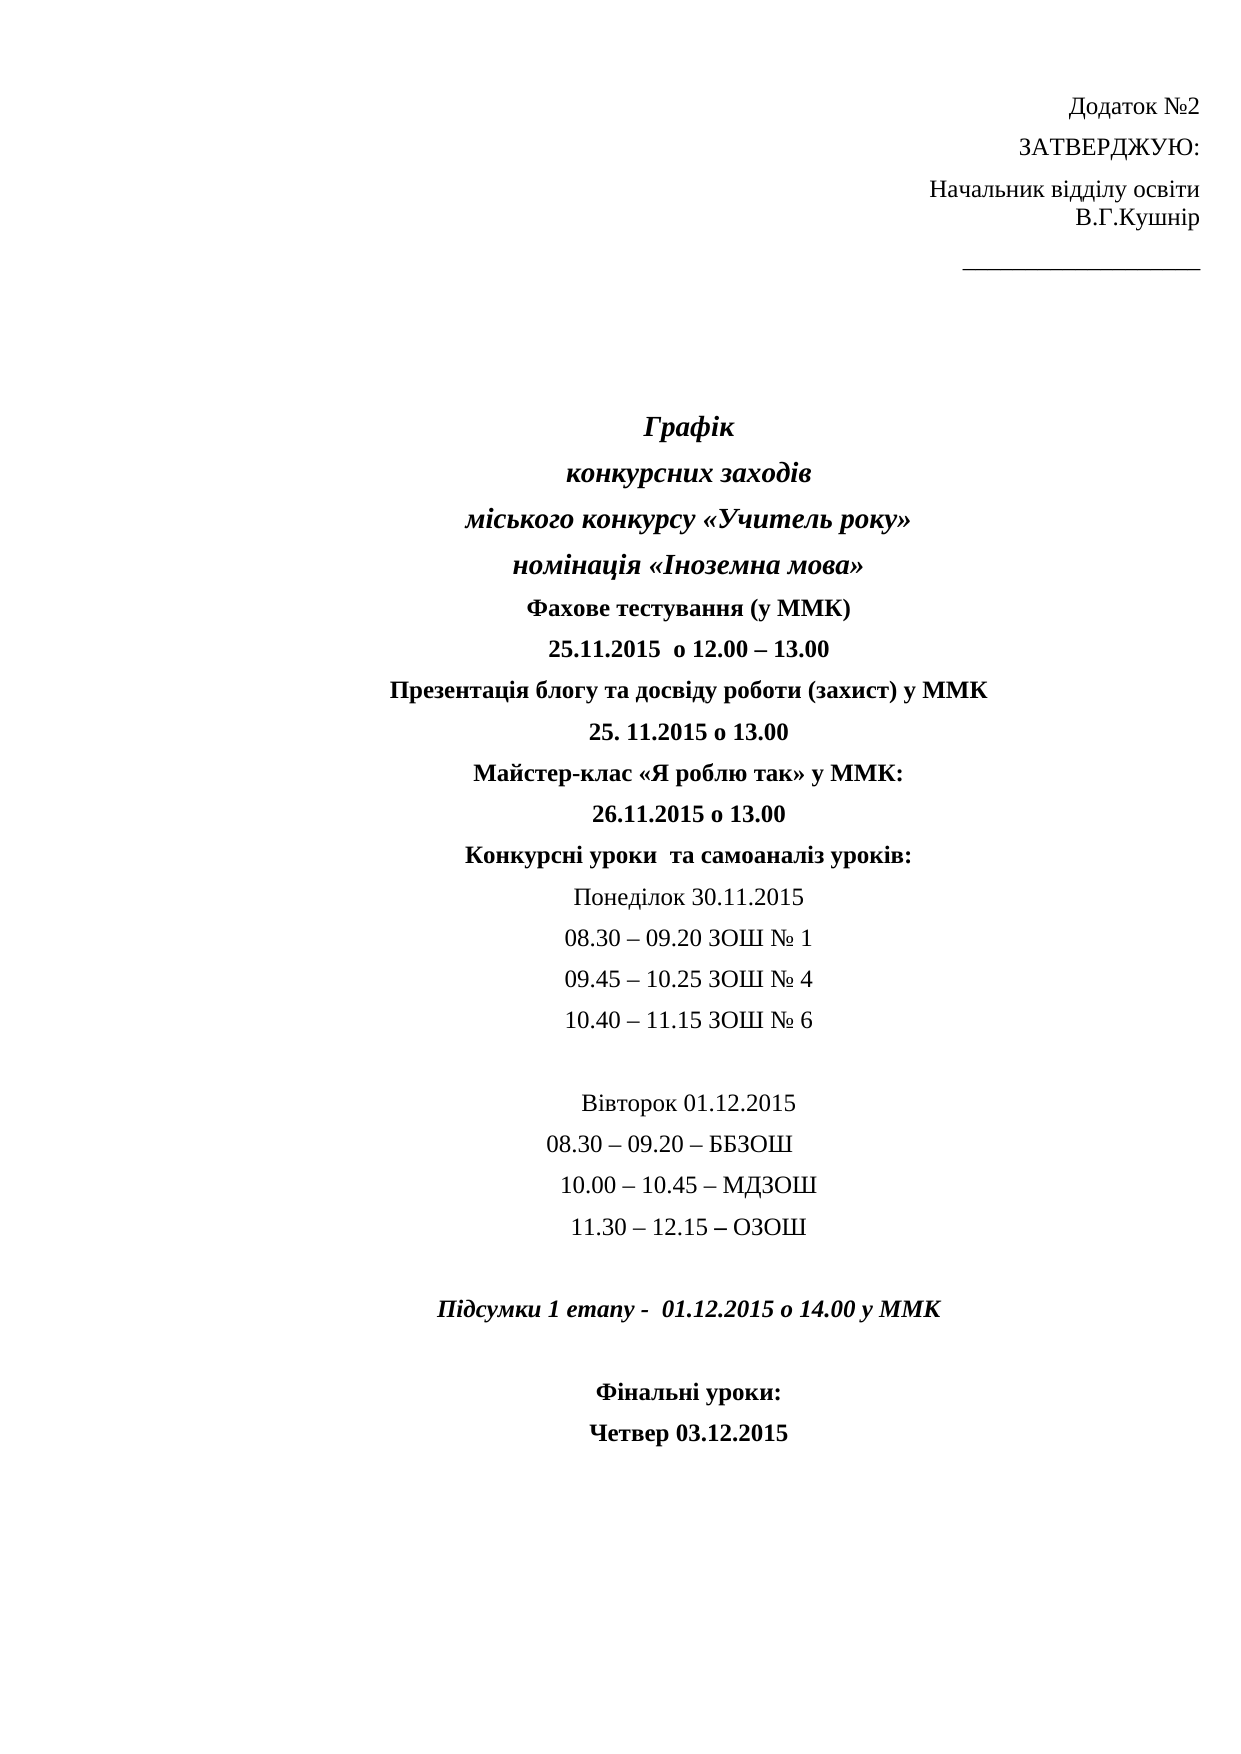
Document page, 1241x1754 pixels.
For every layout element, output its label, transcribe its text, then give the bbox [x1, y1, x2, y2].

text 08.30 – 09.20 – ББЗОШ [472, 1129, 1200, 1158]
text 10.00 – 10.45 – МДЗОШ [177, 1170, 1200, 1199]
text Додаток №2 [177, 91, 1200, 120]
text 25.11.2015 о 12.00 – 13.00 [177, 634, 1200, 663]
text 08.30 – 09.20 ЗОШ № 1 [177, 923, 1200, 952]
text Четвер 03.12.2015 [177, 1418, 1200, 1447]
text Графік [177, 409, 1200, 442]
text Презентація блогу та досвіду роботи (захист) у ММК [177, 675, 1200, 704]
text Підсумки 1 етапу - 01.12.2015 о 14.00 у ММК [177, 1294, 1200, 1323]
text міського конкурсу «Учитель року» [177, 501, 1200, 534]
text 09.45 – 10.25 ЗОШ № 4 [177, 964, 1200, 993]
text 25. 11.2015 о 13.00 [177, 717, 1200, 745]
text Начальник відділу освіти В.Г.Кушнір [177, 174, 1200, 231]
text ЗАТВЕРДЖУЮ: [177, 132, 1200, 161]
text Конкурсні уроки та самоаналіз уроків: [177, 840, 1200, 869]
text Фахове тестування (у ММК) [177, 593, 1200, 622]
text 11.30 – 12.15 – ОЗОШ [177, 1212, 1200, 1240]
text Майстер-клас «Я роблю так» у ММК: [177, 758, 1200, 787]
text Вівторок 01.12.2015 [177, 1088, 1200, 1117]
text номінація «Іноземна мова» [177, 547, 1200, 580]
text 26.11.2015 о 13.00 [177, 799, 1200, 828]
text Фінальні уроки: [177, 1377, 1200, 1405]
text Понеділок 30.11.2015 [177, 882, 1200, 910]
text 10.40 – 11.15 ЗОШ № 6 [177, 1005, 1200, 1034]
text конкурсних заходів [177, 455, 1200, 488]
text ___________________ [177, 244, 1200, 272]
